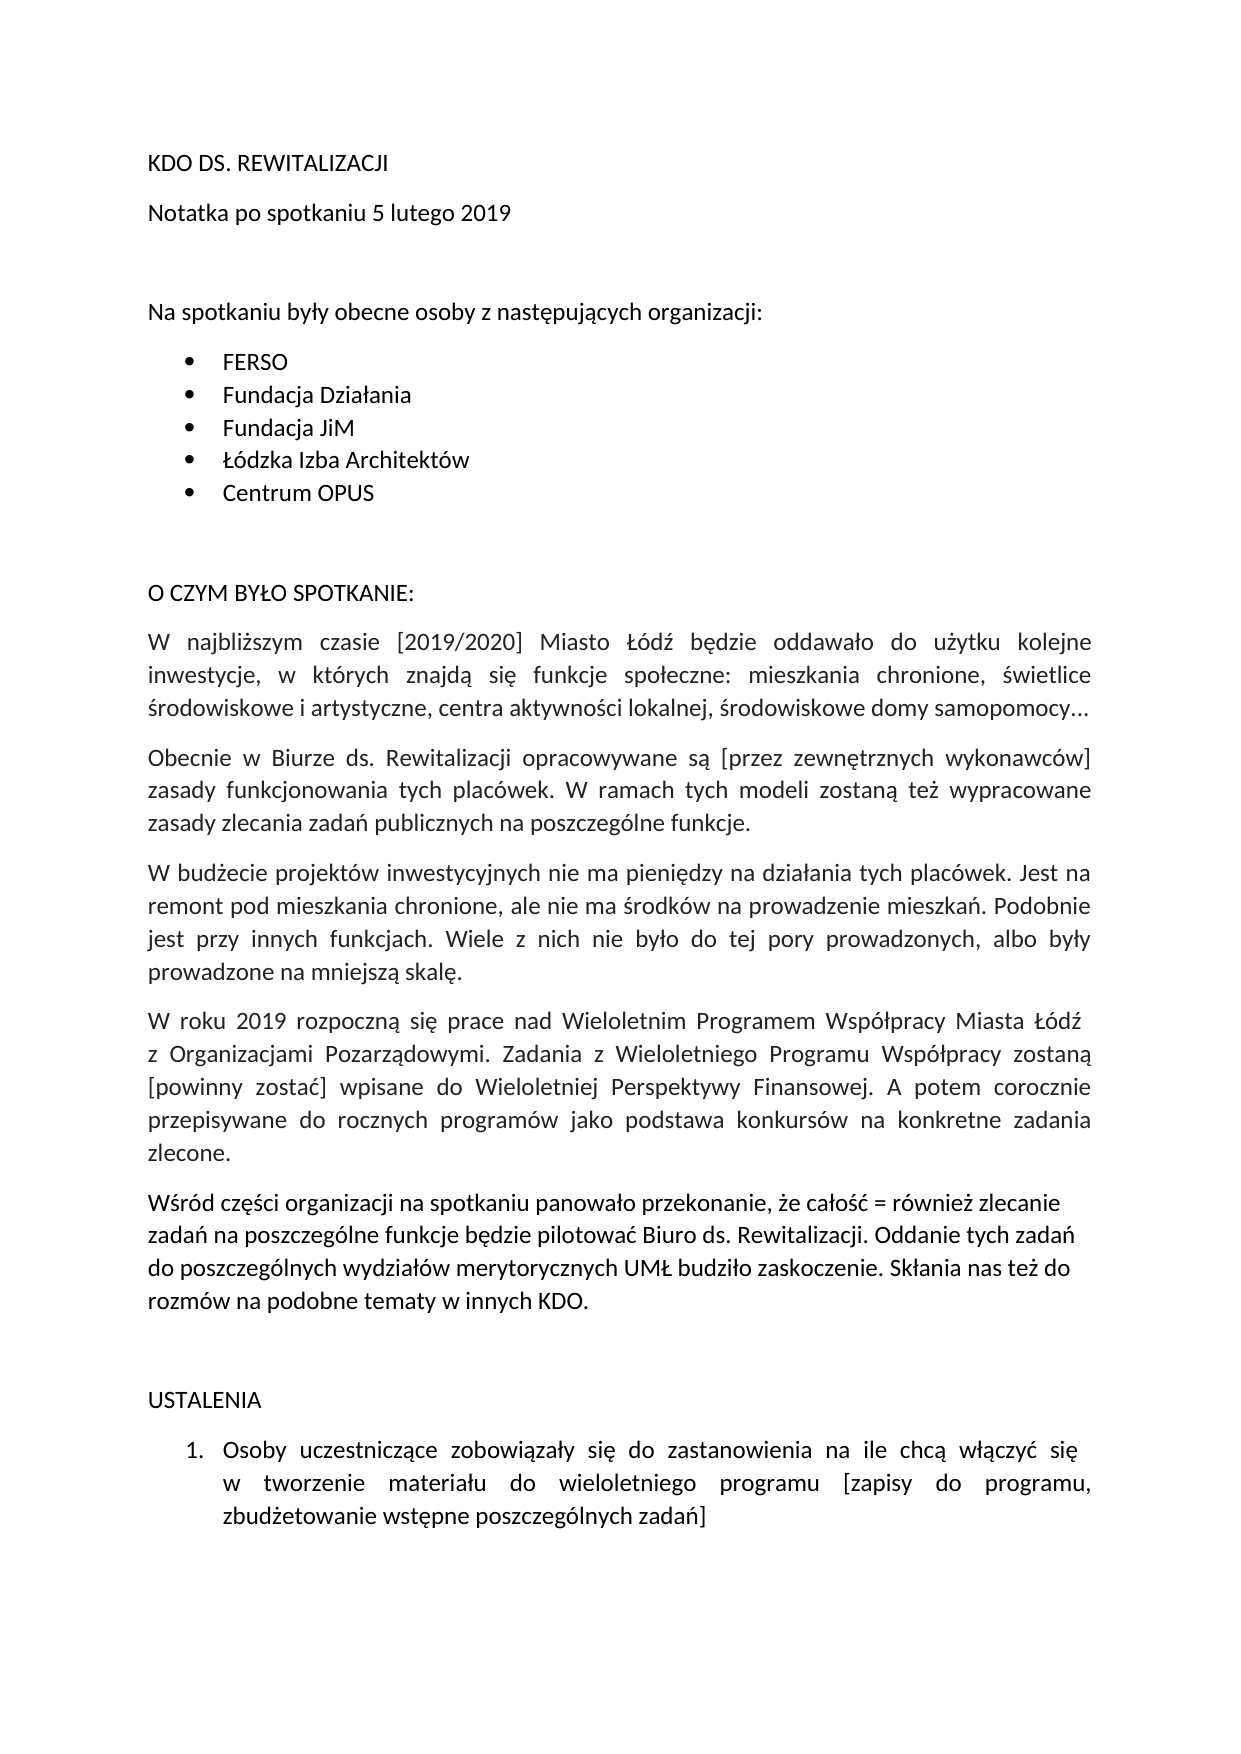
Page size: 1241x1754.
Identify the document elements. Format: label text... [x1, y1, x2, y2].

list Łódzka Izba Architektów [185, 445, 1093, 475]
text W budżecie projektów inwestycyjnych nie ma pieniędzy na działania tych placówek. Jest na remont pod mieszkania chronione, ale nie ma środków na prowadzenie mieszkań. Podobnie jest przy innych funkcjach. Wiele z nich nie było do tej pory prowadzonych, albo były prowadzone na mniejszą skalę. [148, 953, 1093, 986]
list Fundacja JiM [185, 412, 1093, 442]
text Na spotkaniu były obecne osoby z następujących organizacji: [148, 296, 1093, 327]
text KDO DS. REWITALIZACJI [148, 148, 1093, 178]
text O CZYM BYŁO SPOTKANIE: [148, 577, 1093, 607]
text W roku 2019 rozpoczną się prace nad Wieloletnim Programem Współpracy Miasta Łódź z Organizacjami Pozarządowymi. Zadania z Wieloletniego Programu Współpracy zostaną [powinny zostać] wpisane do Wieloletniej Perspektywy Finansowej. A potem corocznie przepisywane do rocznych programów jako podstawa konkursów na konkretne zadania zlecone. [148, 1006, 1093, 1039]
text Notatka po spotkaniu 5 lutego 2019 [148, 197, 1093, 228]
list Fundacja Działania [185, 379, 1093, 409]
text Obecnie w Biurze ds. Rewitalizacji opracowywane są [przez zewnętrznych wykonawców] zasady funkcjonowania tych placówek. W ramach tych modeli zostaną też wypracowane zasady zlecania zadań publicznych na poszczególne funkcje. [148, 805, 1093, 838]
text W najbliższym czasie [2019/2020] Miasto Łódź będzie oddawało do użytku kolejne inwestycje, w których znajdą się funkcje społeczne: mieszkania chronione, świetlice środowiskowe i artystyczne, centra aktywności lokalnej, środowiskowe domy samopomocy... [148, 690, 1093, 723]
text W roku 2019 rozpoczną się prace nad Wieloletnim Programem Współpracy Miasta Łódź z Organizacjami Pozarządowymi. Zadania z Wieloletniego Programu Współpracy zostaną [powinny zostać] wpisane do Wieloletniej Perspektywy Finansowej. A potem corocznie przepisywane do rocznych programów jako podstawa konkursów na konkretne zadania zlecone. [148, 1135, 1093, 1168]
list Centrum OPUS [185, 478, 1093, 508]
text USTALENIA [148, 1385, 1093, 1415]
text Wśród części organizacji na spotkaniu panowało przekonanie, że całość = również zlecanie zadań na poszczególne funkcje będzie pilotować Biuro ds. Rewitalizacji. Oddanie tych zadań do poszczególnych wydziałów merytorycznych UMŁ budziło zaskoczenie. Skłania nas też do rozmów na podobne tematy w innych KDO. [148, 1187, 1093, 1316]
list FERSO [185, 346, 1093, 376]
list Osoby uczestniczące zobowiązały się do zastanowienia na ile chcą włączyć się w tworzenie materiału do wieloletniego programu [zapisy do programu, zbudżetowanie wstępne poszczególnych zadań] [185, 1434, 1093, 1531]
